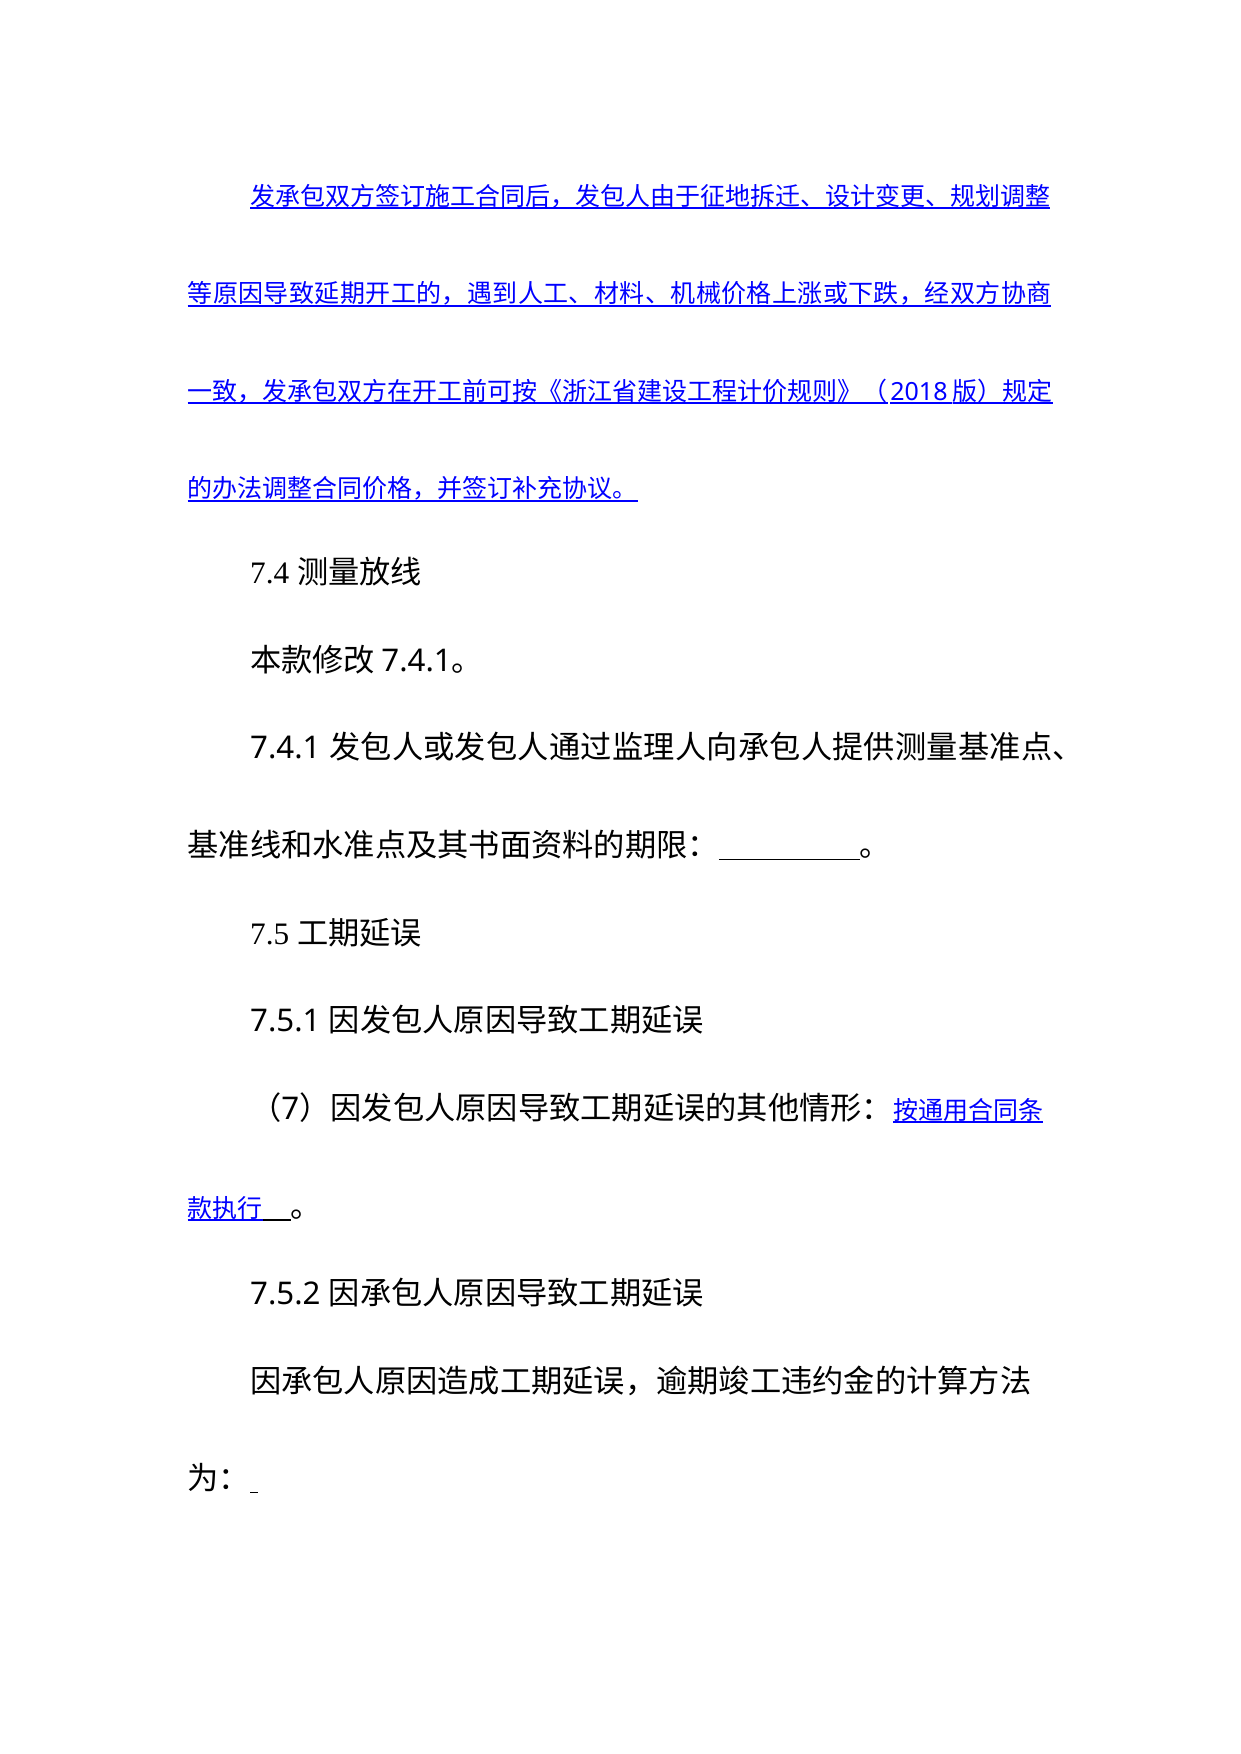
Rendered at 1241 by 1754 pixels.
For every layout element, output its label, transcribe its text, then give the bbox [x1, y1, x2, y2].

text 发承包双方签订施工合同后，发包人由于征地拆迁、设计变更、规划调整等原因导致延期开工的，遇到人工、材料、机械价格上涨或下跌，经双方协商一致，发承包双方在开工前可按《浙江省建设工程计价规则》（2018版）规定的办法调整合同价格，并签订补充协议。 [187, 162, 1053, 305]
text 7.5.2 因承包人原因导致工期延误 [187, 1258, 1053, 1323]
text 7.5.1 因发包人原因导致工期延误 [187, 986, 1053, 1051]
text 7.5 工期延误 [187, 898, 1053, 963]
text 7.4 测量放线 [187, 538, 1053, 603]
text 7.4.1 发包人或发包人通过监理人向承包人提供测量基准点、基准线和水准点及其书面资料的期限： 。 [187, 713, 1053, 875]
text 本款修改7.4.1。 [187, 625, 1053, 690]
text 发承包双方签订施工合同后，发包人由于征地拆迁、设计变更、规划调整等原因导致延期开工的，遇到人工、材料、机械价格上涨或下跌，经双方协商一致，发承包双方在开工前可按《浙江省建设工程计价规则》（2018版）规定的办法调整合同价格，并签订补充协议。 [187, 306, 1053, 402]
text 因承包人原因造成工期延误，逾期竣工违约金的计算方法为： [187, 1346, 1053, 1509]
text （7）因发包人原因导致工期延误的其他情形：按通用合同条款执行 。 [187, 1073, 1053, 1236]
text 发承包双方签订施工合同后，发包人由于征地拆迁、设计变更、规划调整等原因导致延期开工的，遇到人工、材料、机械价格上涨或下跌，经双方协商一致，发承包双方在开工前可按《浙江省建设工程计价规则》（2018版）规定的办法调整合同价格，并签订补充协议。 [187, 403, 1053, 519]
